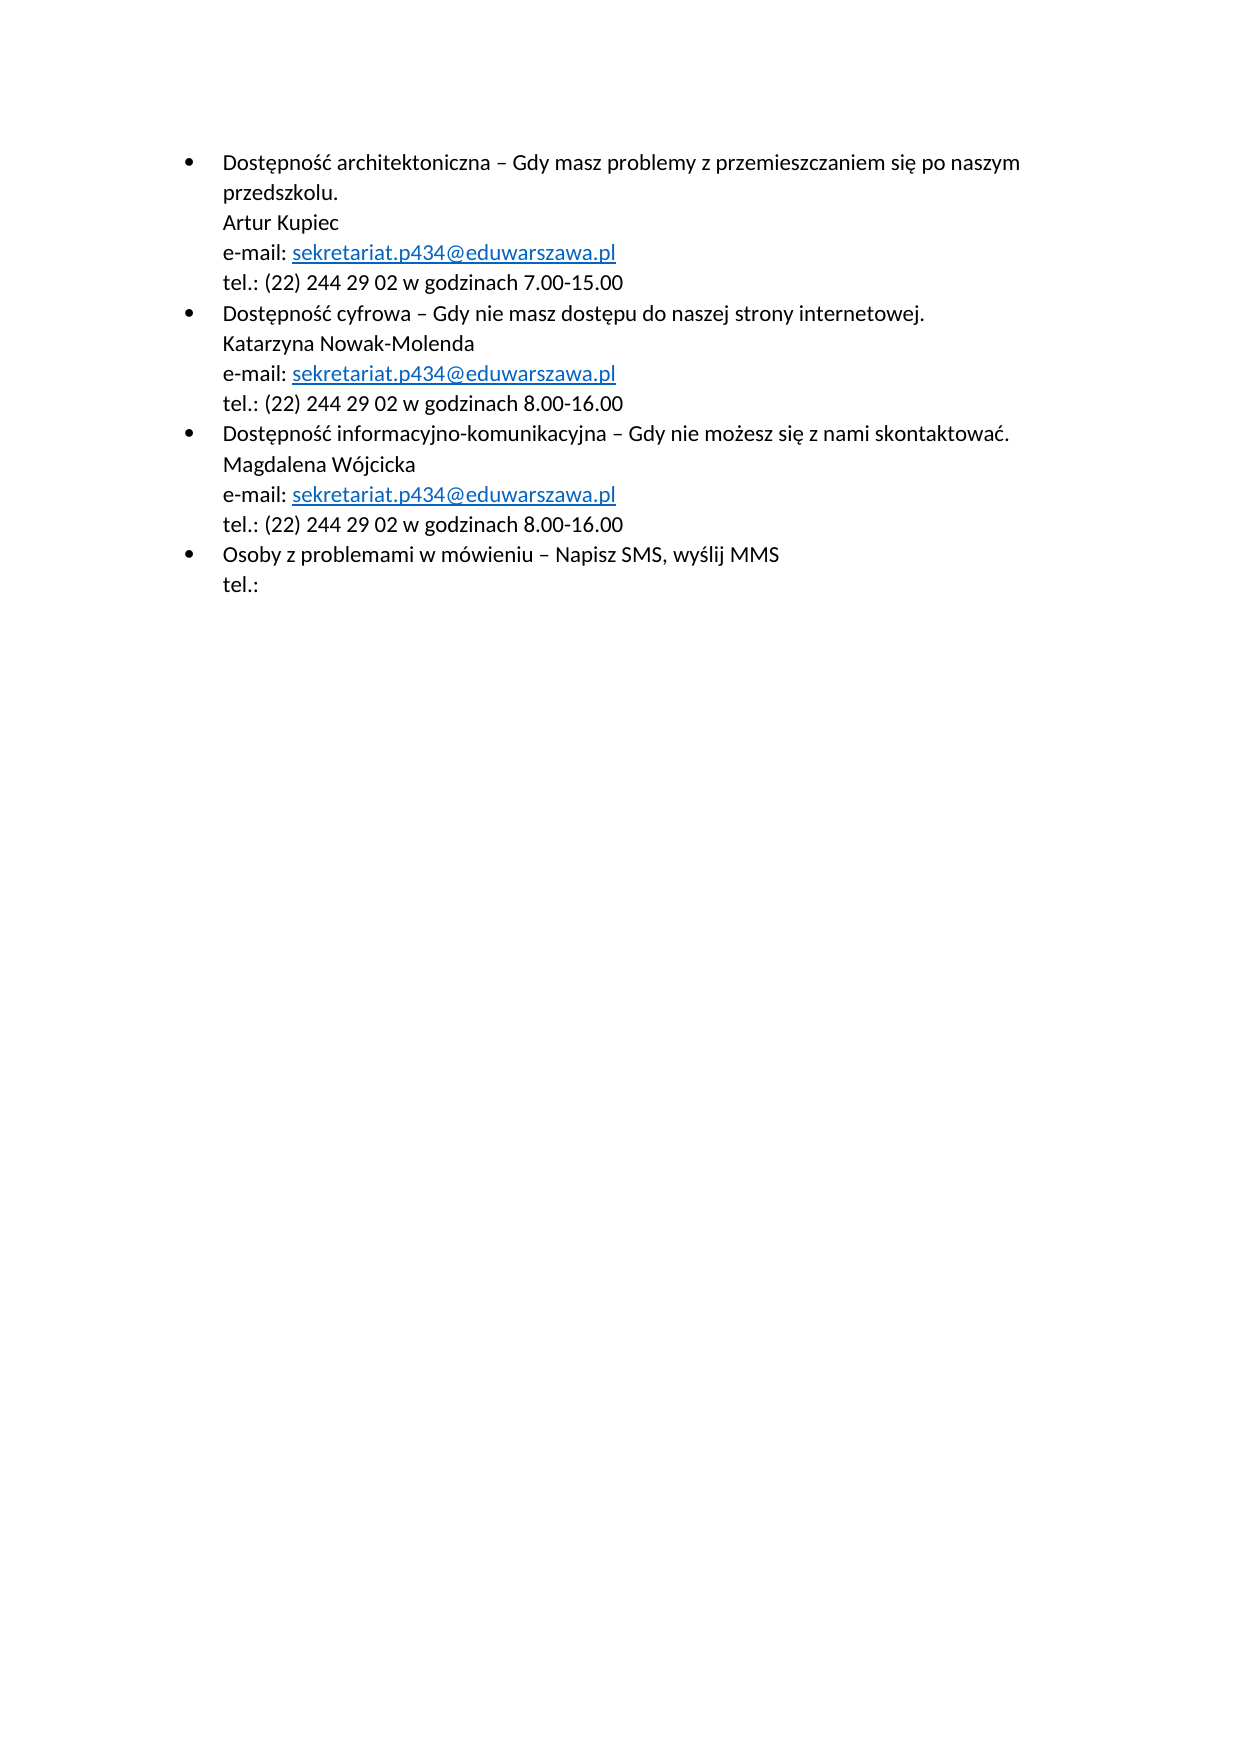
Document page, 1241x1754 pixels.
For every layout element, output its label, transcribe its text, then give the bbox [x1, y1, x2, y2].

list e-mail: sekretariat.p434@eduwarszawa.pl [223, 480, 1093, 508]
list Dostępność informacyjno-komunikacyjna – Gdy nie możesz się z nami skontaktować. [185, 419, 1093, 447]
list Magdalena Wójcicka [223, 450, 1093, 478]
list e-mail: sekretariat.p434@eduwarszawa.pl [223, 238, 1093, 266]
list tel.: (22) 244 29 02 w godzinach 7.00-15.00 [223, 268, 1093, 296]
list Artur Kupiec [223, 208, 1093, 236]
list Dostępność architektoniczna – Gdy masz problemy z przemieszczaniem się po naszym przedszkolu. [185, 148, 1093, 206]
list tel.: (22) 244 29 02 w godzinach 8.00-16.00 [223, 510, 1093, 538]
list Dostępność cyfrowa – Gdy nie masz dostępu do naszej strony internetowej. [185, 299, 1093, 327]
list e-mail: sekretariat.p434@eduwarszawa.pl [223, 359, 1093, 387]
list tel.: (22) 244 29 02 w godzinach 8.00-16.00 [223, 389, 1093, 417]
list Osoby z problemami w mówieniu – Napisz SMS, wyślij MMS [185, 540, 1093, 568]
list Katarzyna Nowak-Molenda [223, 329, 1093, 357]
list tel.: [223, 571, 1093, 598]
